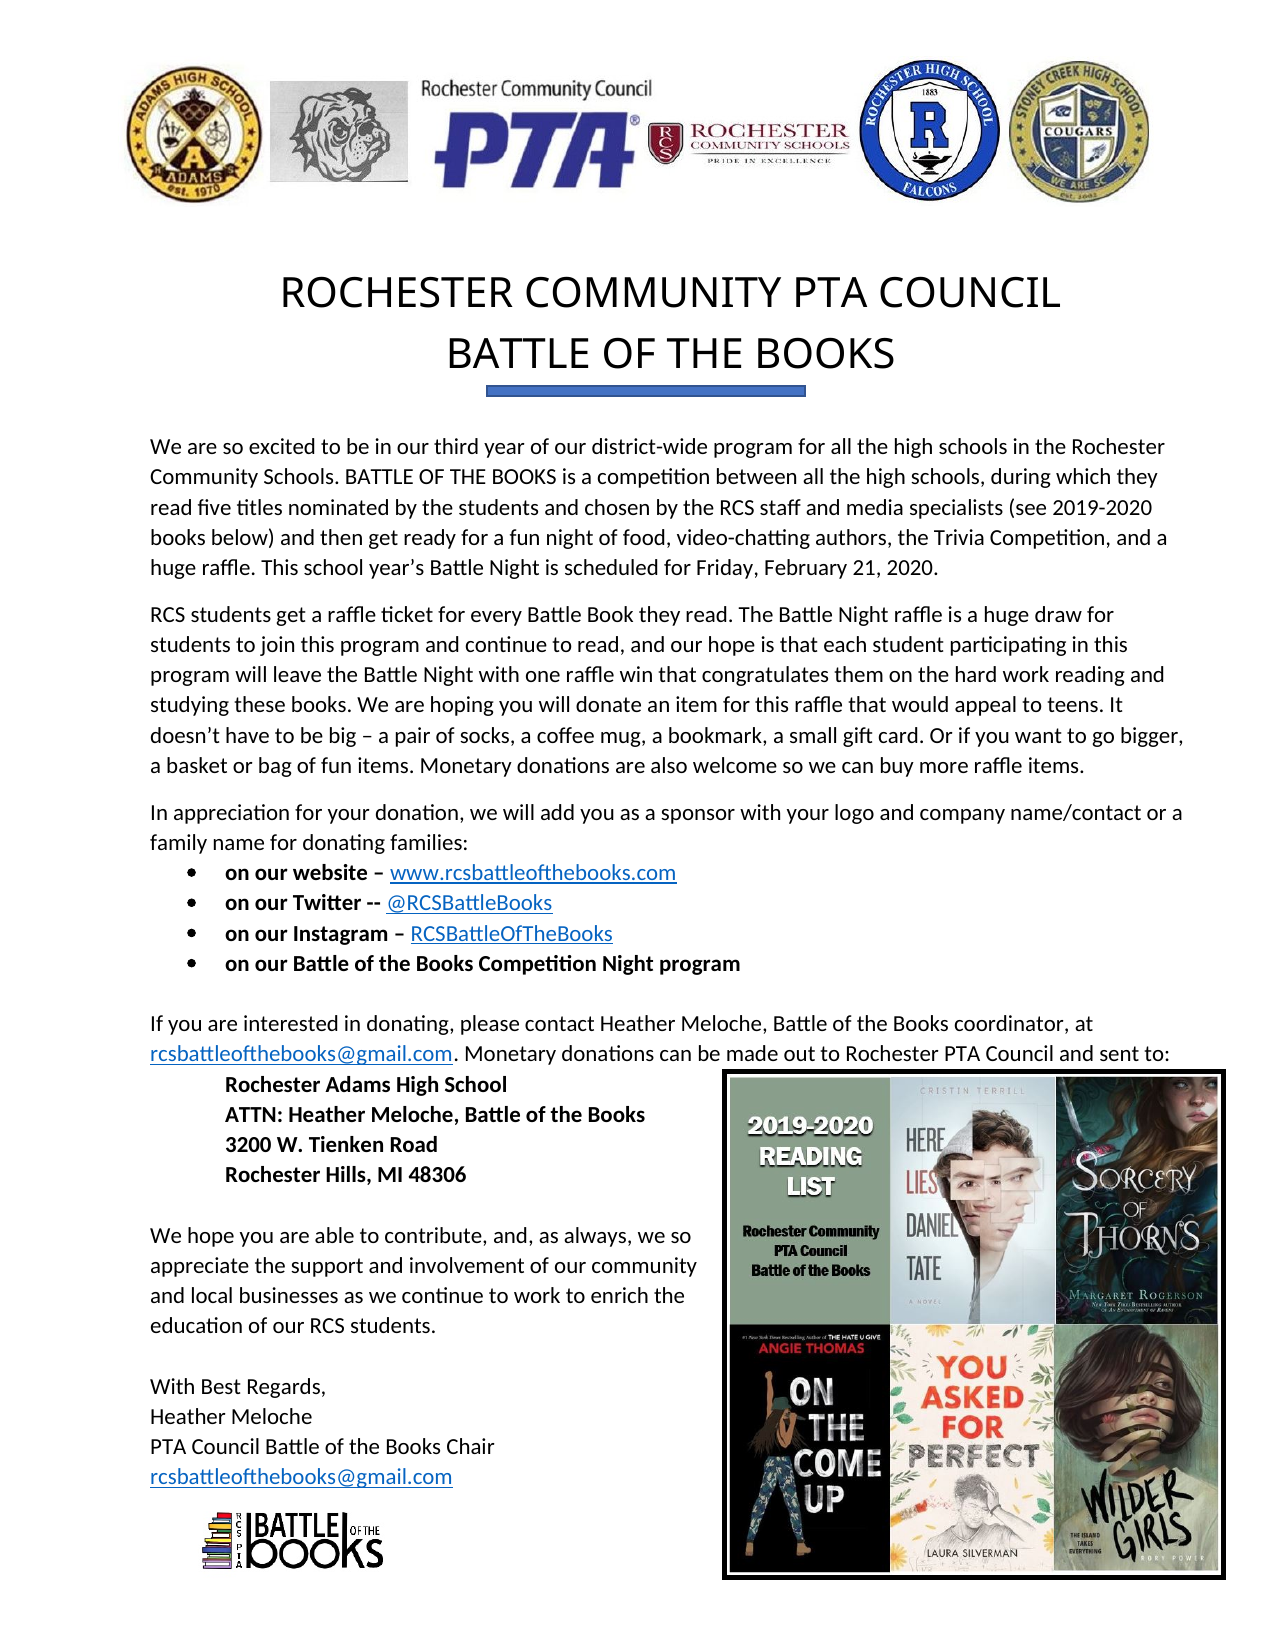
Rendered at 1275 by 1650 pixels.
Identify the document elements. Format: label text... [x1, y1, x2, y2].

list 3200 W. Tienken Road [150, 1130, 722, 1158]
picture [727, 1074, 1221, 1575]
list on our Instagram – RCSBattleOfTheBooks [187, 919, 1191, 947]
list rcsbattleofthebooks@gmail.com [150, 1462, 722, 1491]
list on our Twitter -- @RCSBattleBooks [187, 888, 1191, 917]
picture [192, 1501, 389, 1579]
list If you are interested in donating, please contact Heather Meloche, Battle of the Books coordinator, at rcsbattleofthebooks@gmail.com. Monetary donations can be made out to Rochester PTA Council and sent to: Rochester Adams High School [150, 1009, 1191, 1098]
list ATTN: Heather Meloche, Battle of the Books [150, 1100, 722, 1128]
list on our website – www.rcsbattleofthebooks.com [187, 858, 1191, 886]
picture [117, 56, 1154, 206]
list Heather Meloche [150, 1402, 722, 1430]
text BATTLE OF THE BOOKS [150, 324, 1191, 381]
list We hope you are able to contribute, and, as always, we so appreciate the support and involvement of our community and local businesses as we continue to work to enrich the education of our RCS students. [150, 1221, 722, 1339]
text In appreciation for your donation, we will add you as a sponsor with your logo and company name/contact or a family name for donating families: [150, 798, 1191, 856]
list Rochester Hills, MI 48306 [225, 1160, 722, 1188]
text RCS students get a raffle ticket for every Battle Book they read. The Battle Night raffle is a huge draw for students to join this program and continue to read, and our hope is that each student participating in this program will leave the Battle Night with one raffle win that congratulates them on the hard work reading and studying these books. We are hoping you will donate an item for this raffle that would appeal to teens. It doesn’t have to be big – a pair of socks, a coffee mug, a bookmark, a small gift card. Or if you want to go bigger, a basket or bag of fun items. Monetary donations are also welcome so we can buy more raffle items. [150, 600, 1191, 779]
list PTA Council Battle of the Books Chair [150, 1432, 722, 1460]
list With Best Regards, [150, 1372, 722, 1400]
text We are so excited to be in our third year of our district-wide program for all the high schools in the Rochester Community Schools. BATTLE OF THE BOOKS is a competition between all the high schools, during which they read five titles nominated by the students and chosen by the RCS staff and media specialists (see 2019-2020 books below) and then get ready for a fun night of food, video-chatting authors, the Trivia Competition, and a huge raffle. This school year’s Battle Night is scheduled for Friday, February 21, 2020. [150, 432, 1191, 581]
list on our Battle of the Books Competition Night program [187, 949, 1191, 977]
